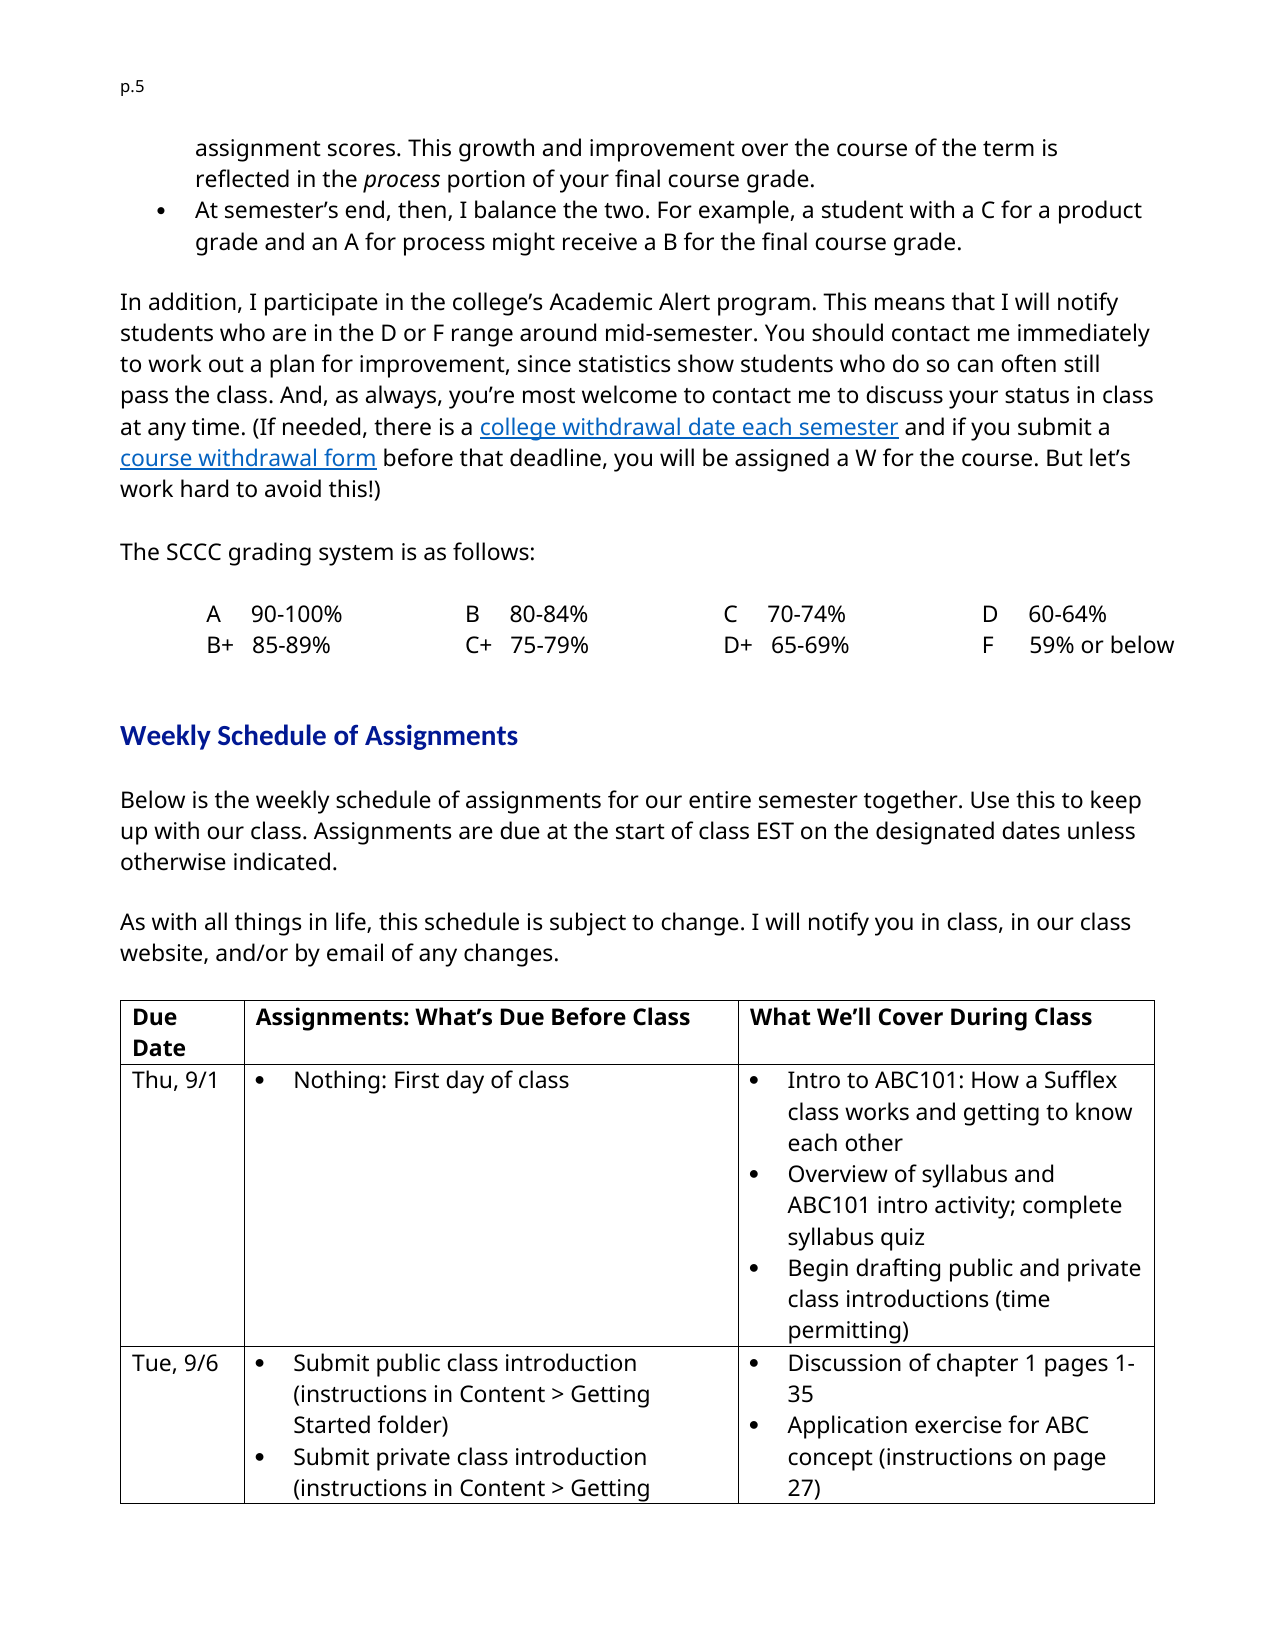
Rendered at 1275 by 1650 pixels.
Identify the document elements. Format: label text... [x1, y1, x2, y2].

table_cell C+ 75-79% [454, 629, 712, 661]
list At semester’s end, then, I balance the two. For example, a student with a C for a product grade and an A for process might receive a B for the final course grade. [157, 194, 1155, 286]
table_header Assignments: What’s Due Before Class [245, 1001, 738, 1063]
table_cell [739, 1347, 1154, 1503]
table_cell D+ 65-69% [712, 629, 970, 661]
text In addition, I participate in the college’s Academic Alert program. This means that I will notify students who are in the D or F range around mid-semester. You should contact me immediately to work out a plan for improvement, since statistics show students who do so can often still pass the class. And, as always, you’re most welcome to contact me to discuss your status in class at any time. (If needed, there is a college withdrawal date each semester and if you submit a course withdrawal form before that deadline, you will be assigned a W for the course. But let’s work hard to avoid this!) [120, 286, 1155, 504]
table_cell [245, 1347, 738, 1503]
table_header A 90-100% [195, 598, 453, 629]
table_cell B+ 85-89% [195, 629, 453, 661]
text The SCCC grading system is as follows: [120, 536, 1155, 567]
subtitle Weekly Schedule of Assignments [120, 717, 1155, 752]
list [157, 132, 1155, 194]
table_cell Intro to ABC101: How a Sufflex class works and getting to know each other Overview of syllabus and ABC101 intro activity; complete syllabus quiz Begin drafting public and private class introductions (time permitting) [739, 1065, 1154, 1346]
table_header Due Date [121, 1001, 244, 1063]
table_header What We’ll Cover During Class [739, 1001, 1154, 1063]
table_cell F 59% or below [970, 629, 1229, 661]
table_header B 80-84% [454, 598, 712, 629]
table_header D 60-64% [970, 598, 1229, 629]
table_cell Thu, 9/1 [121, 1065, 244, 1346]
table_header C 70-74% [712, 598, 970, 629]
text Below is the weekly schedule of assignments for our entire semester together. Use this to keep up with our class. Assignments are due at the start of class EST on the designated dates unless otherwise indicated. [120, 784, 1155, 906]
table_cell Nothing: First day of class [245, 1065, 738, 1346]
table_cell Tue, 9/6 [121, 1347, 244, 1503]
text As with all things in life, this schedule is subject to change. I will notify you in class, in our class website, and/or by email of any changes. [120, 906, 1155, 969]
